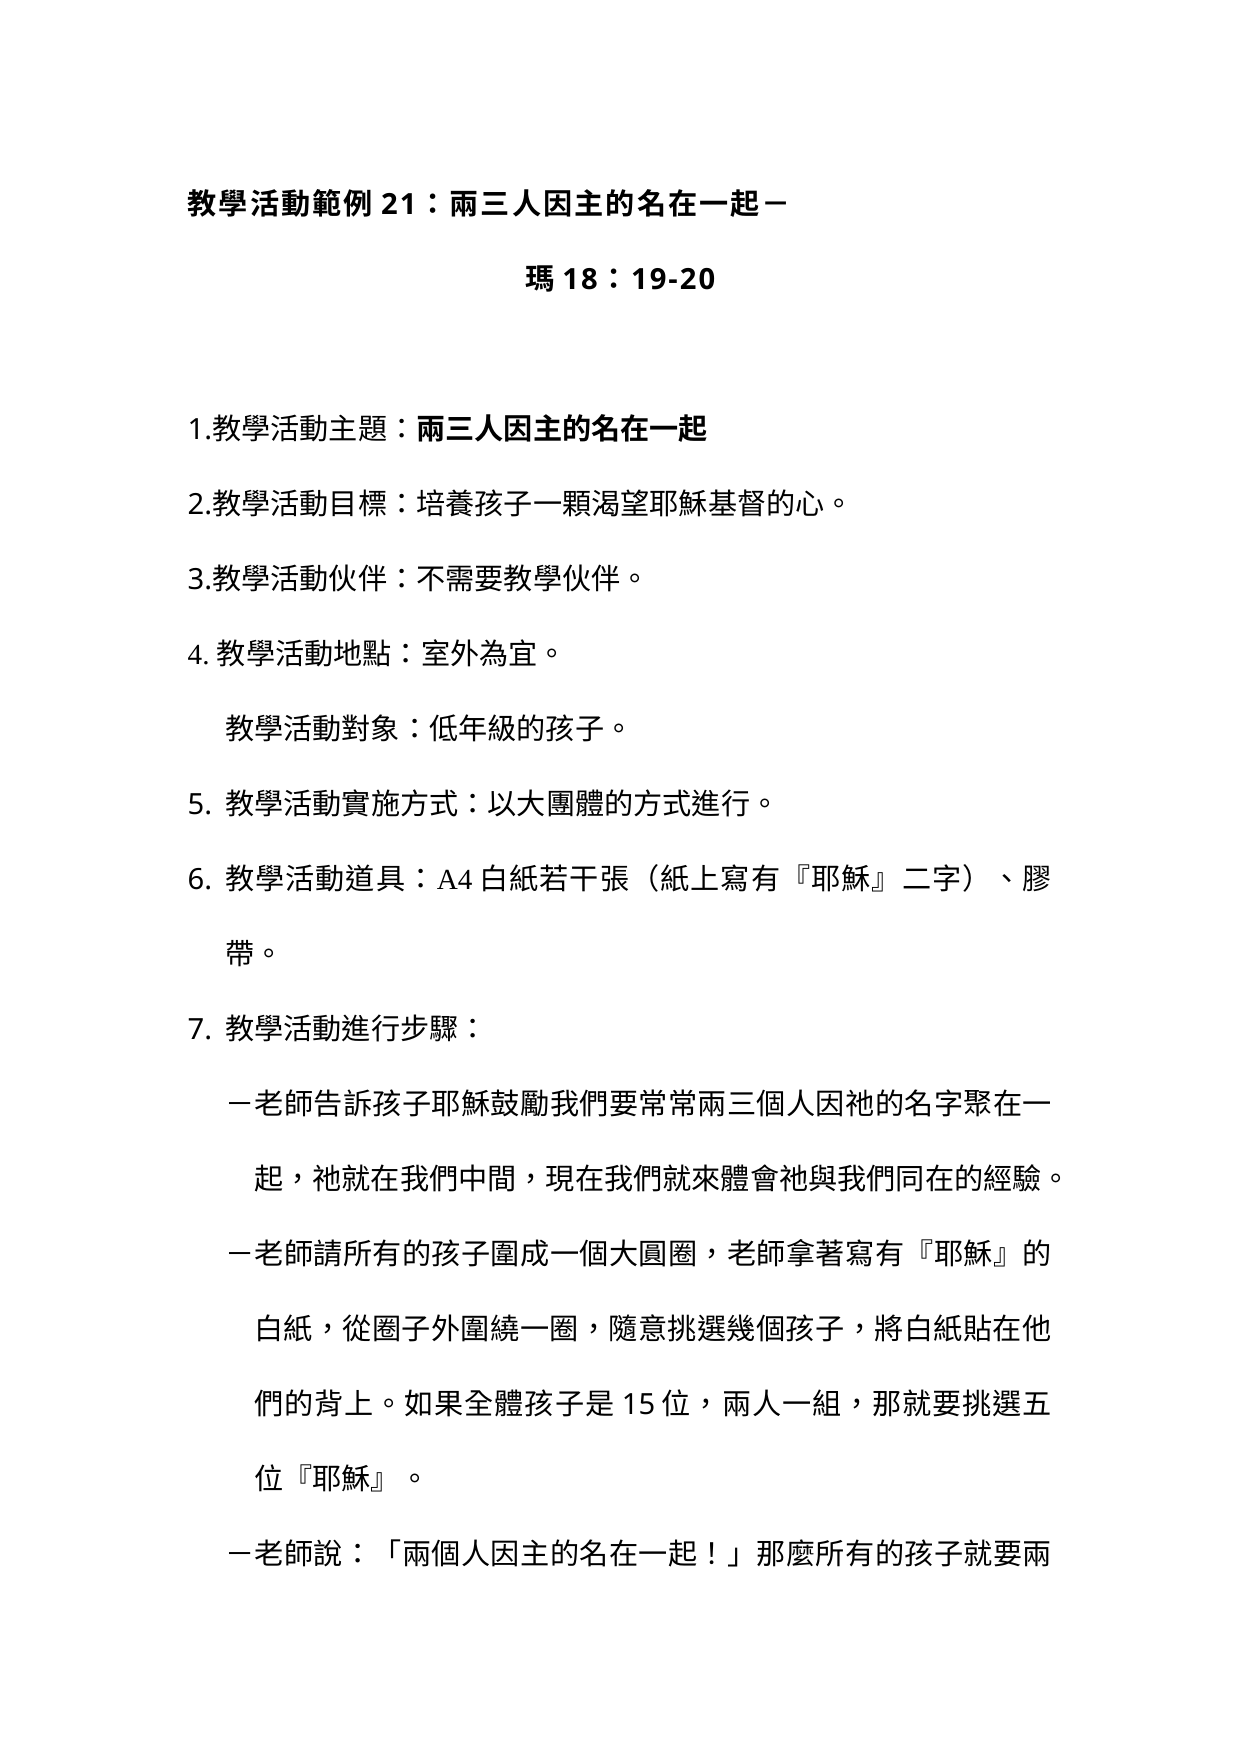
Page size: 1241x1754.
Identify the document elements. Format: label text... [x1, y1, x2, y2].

text －老師告訴孩子耶穌鼓勵我們要常常兩三個人因祂的名字聚在一起，祂就在我們中間，現在我們就來體會祂與我們同在的經驗。 [225, 1064, 1053, 1214]
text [225, 1514, 1053, 1589]
text 4. 教學活動地點：室外為宜。 [187, 614, 1053, 689]
text 1.教學活動主題：兩三人因主的名在一起 [187, 389, 1053, 464]
text 教學活動範例21：兩三人因主的名在一起－ [187, 164, 1053, 239]
text －老師請所有的孩子圍成一個大圓圈，老師拿著寫有『耶穌』的白紙，從圈子外圍繞一圈，隨意挑選幾個孩子，將白紙貼在他們的背上。如果全體孩子是15位，兩人一組，那就要挑選五位『耶穌』。 [225, 1214, 1053, 1514]
text 教學活動對象：低年級的孩子。 [187, 689, 1053, 764]
text 3.教學活動伙伴：不需要教學伙伴。 [187, 539, 1053, 614]
list 教學活動實施方式：以大團體的方式進行。 [187, 764, 1053, 839]
text 瑪18：19-20 [187, 239, 1053, 314]
text 2.教學活動目標：培養孩子一顆渴望耶穌基督的心。 [187, 464, 1053, 539]
list 教學活動進行步驟： [187, 989, 1053, 1064]
list 教學活動道具：A4白紙若干張（紙上寫有『耶穌』二字）、膠帶。 [187, 839, 1053, 989]
